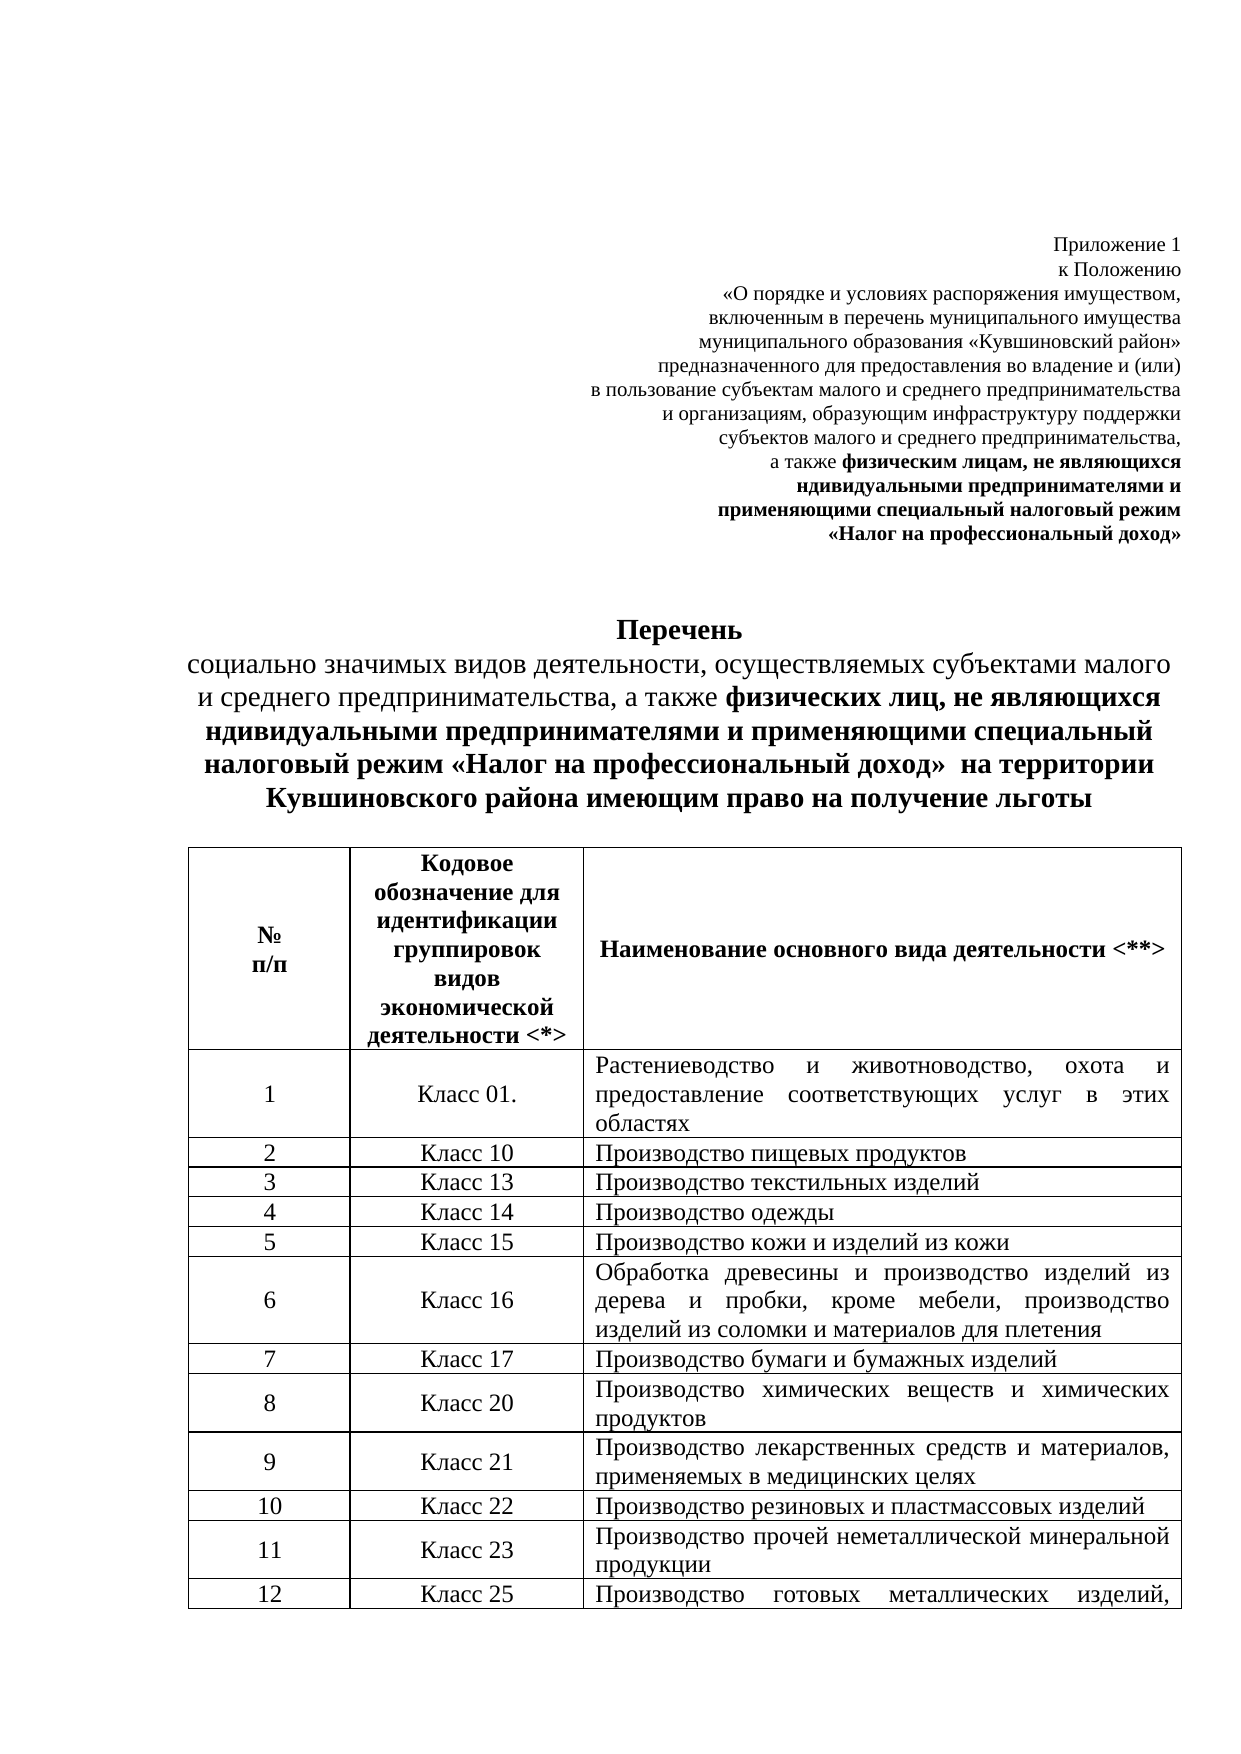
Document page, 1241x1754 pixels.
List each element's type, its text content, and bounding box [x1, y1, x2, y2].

text субъектов малого и среднего предпринимательства, [177, 425, 1181, 449]
text Перечень [177, 612, 1181, 646]
table_cell 4 [189, 1197, 349, 1226]
table_cell Класс 23 [351, 1521, 583, 1578]
table_cell Класс 16 [351, 1257, 583, 1343]
table_cell 1 [189, 1050, 349, 1137]
text «Налог на профессиональный доход» [177, 521, 1181, 545]
text ндивидуальными предпринимателями и [177, 473, 1181, 497]
text включенным в перечень муниципального имущества [177, 304, 1181, 329]
table_cell 7 [189, 1344, 349, 1373]
table_cell Растениеводство и животноводство, охота и предоставление соответствующих услуг в этих областях [584, 1050, 1181, 1137]
table_cell Производство одежды [584, 1197, 1181, 1226]
text предназначенного для предоставления во владение и (или) [177, 353, 1181, 377]
table_cell 6 [189, 1257, 349, 1343]
table_cell Производство химических веществ и химических продуктов [584, 1374, 1181, 1431]
table_cell 8 [189, 1374, 349, 1431]
text Приложение 1 [177, 232, 1181, 256]
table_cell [584, 1579, 1181, 1608]
table_cell Производство кожи и изделий из кожи [584, 1227, 1181, 1256]
table_cell Класс 25 [351, 1579, 583, 1608]
table_header Наименование основного вида деятельности <**> [584, 848, 1181, 1049]
text применяющими специальный налоговый режим [177, 497, 1181, 521]
text и организациям, образующим инфраструктуру поддержки [177, 401, 1181, 425]
table_cell 9 [189, 1433, 349, 1490]
table_cell Обработка древесины и производство изделий из дерева и пробки, кроме мебели, производство изделий из соломки и материалов для плетения [584, 1257, 1181, 1343]
text в пользование субъектам малого и среднего предпринимательства [177, 377, 1181, 401]
table_cell Класс 01. [351, 1050, 583, 1137]
table_header № п/п [189, 848, 349, 1049]
table_cell Класс 15 [351, 1227, 583, 1256]
table_cell Производство бумаги и бумажных изделий [584, 1344, 1181, 1373]
text «О порядке и условиях распоряжения имуществом, [177, 281, 1181, 304]
table_header Кодовое обозначение для идентификации группировок видов экономической деятельности <*> [351, 848, 583, 1049]
table_cell Класс 13 [351, 1168, 583, 1196]
text социально значимых видов деятельности, осуществляемых субъектами малого и среднего предпринимательства, а также физических лиц, не являющихся ндивидуальными предпринимателями и применяющими специальный налоговый режим «Налог на профессиональный доход» на территории Кувшиновского района имеющим право на получение льготы [177, 646, 1181, 813]
table_cell Производство резиновых и пластмассовых изделий [584, 1491, 1181, 1520]
table_cell Класс 20 [351, 1374, 583, 1431]
table_cell Производство текстильных изделий [584, 1168, 1181, 1196]
table_cell 2 [189, 1138, 349, 1166]
table_cell Производство лекарственных средств и материалов, применяемых в медицинских целях [584, 1433, 1181, 1490]
table_cell Класс 22 [351, 1491, 583, 1520]
text к Положению [177, 256, 1181, 281]
table_cell 10 [189, 1491, 349, 1520]
table_cell 12 [189, 1579, 349, 1608]
table_cell 5 [189, 1227, 349, 1256]
table_cell Класс 17 [351, 1344, 583, 1373]
table_cell Производство пищевых продуктов [584, 1138, 1181, 1166]
table_cell Производство прочей неметаллической минеральной продукции [584, 1521, 1181, 1578]
table_cell 11 [189, 1521, 349, 1578]
table_cell 3 [189, 1168, 349, 1196]
text муниципального образования «Кувшиновский район» [177, 329, 1181, 353]
table_cell Класс 21 [351, 1433, 583, 1490]
text а также физическим лицам, не являющихся [177, 449, 1181, 473]
table_cell Класс 10 [351, 1138, 583, 1166]
table_cell Класс 14 [351, 1197, 583, 1226]
